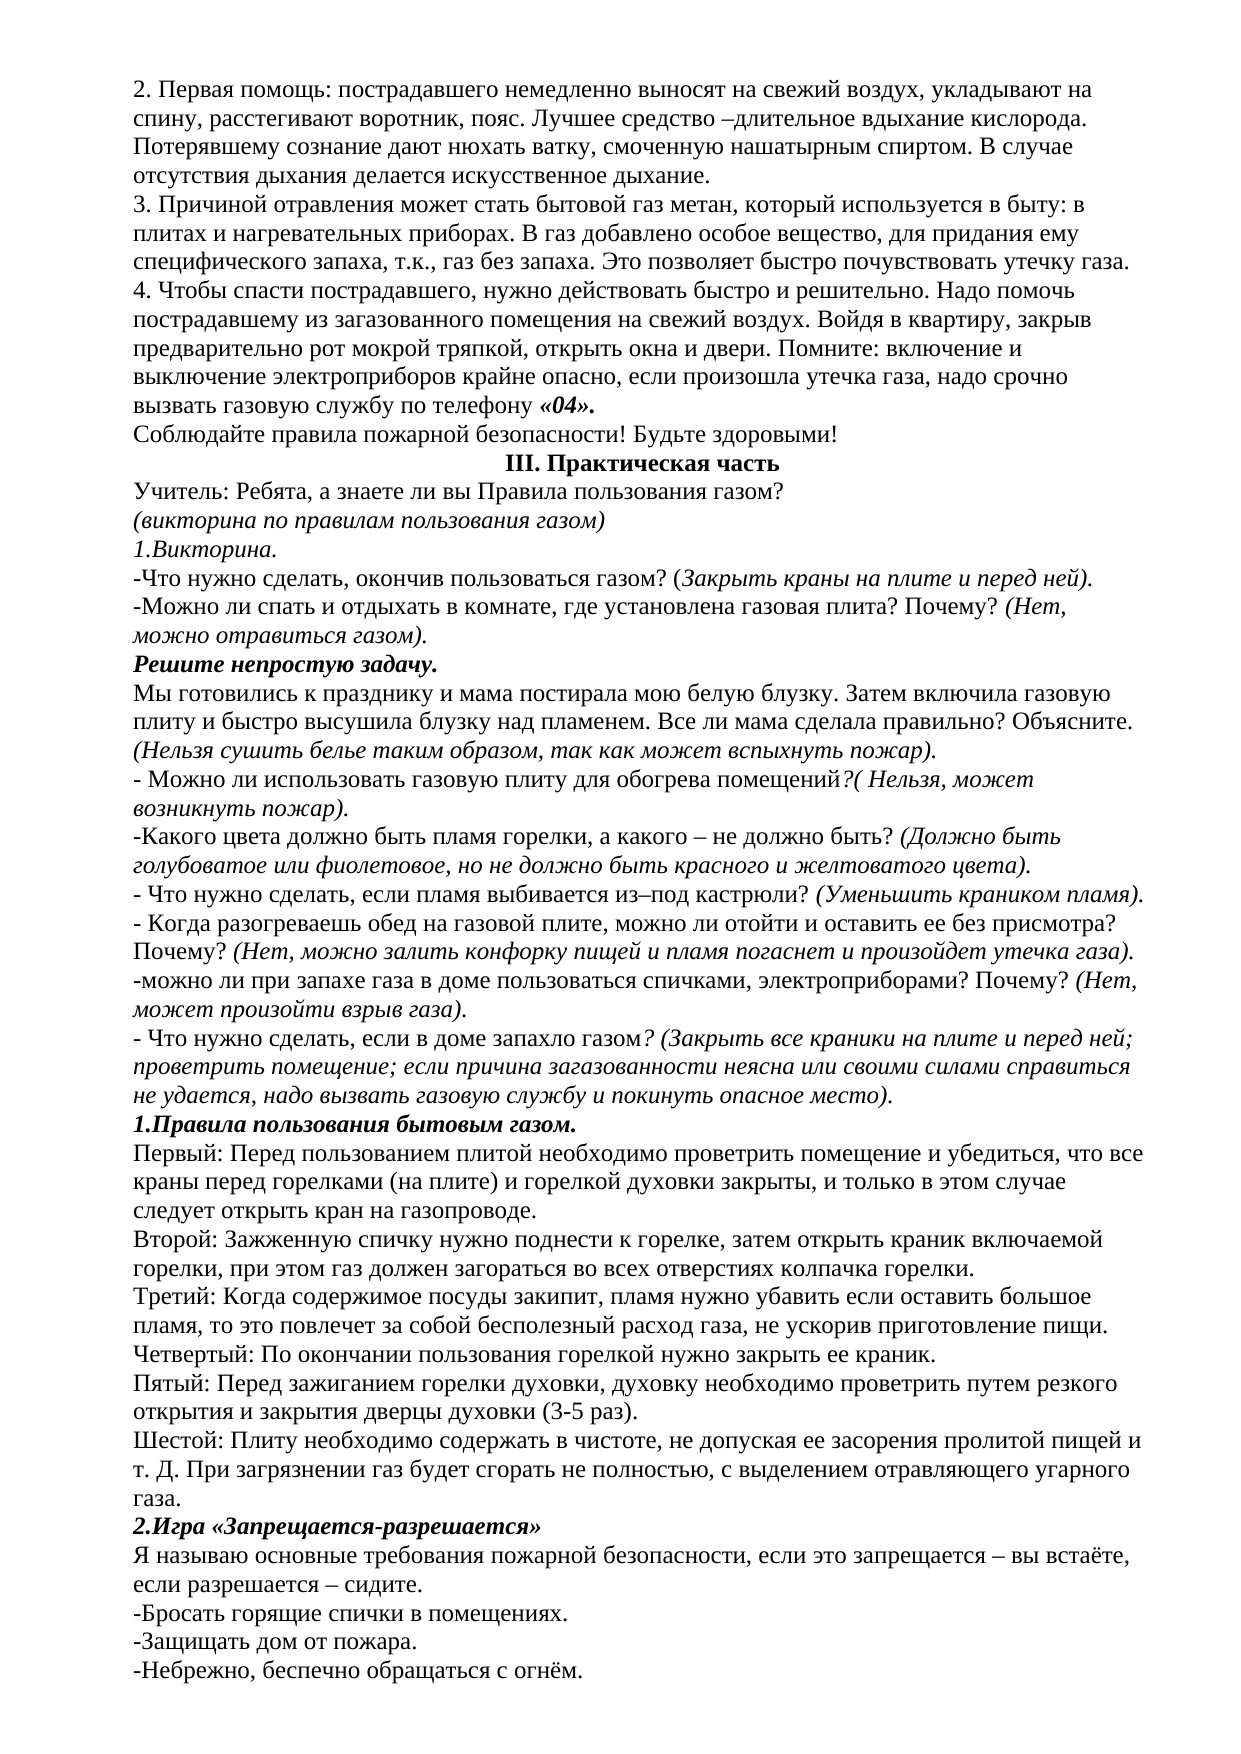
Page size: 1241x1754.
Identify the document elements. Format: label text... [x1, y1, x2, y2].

text -Бросать горящие спички в помещениях. [133, 1598, 1152, 1626]
text 2. Первая помощь: пострадавшего немедленно выносят на свежий воздух, укладывают на спину, расстегивают воротник, пояс. Лучшее средство –длительное вдыхание кислорода. Потерявшему сознание дают нюхать ватку, смоченную нашатырным спиртом. В случае отсутствия дыхания делается искусственное дыхание. [133, 74, 1152, 189]
text -Можно ли спать и отдыхать в комнате, где установлена газовая плита? Почему? (Нет, можно отравиться газом). [133, 591, 1152, 649]
text 3. Причиной отравления может стать бытовой газ метан, который используется в быту: в плитах и нагревательных приборах. В газ добавлено особое вещество, для придания ему специфического запаха, т.к., газ без запаха. Это позволяет быстро почувствовать утечку газа. [133, 189, 1152, 275]
text Учитель: Ребята, а знаете ли вы Правила пользования газом? [133, 476, 1152, 505]
text 2.Игра «Запрещается-разрешается» [133, 1511, 1152, 1540]
text Соблюдайте правила пожарной безопасности! Будьте здоровыми! [133, 419, 1152, 448]
text -Какого цвета должно быть пламя горелки, а какого – не должно быть? (Должно быть голубоватое или фиолетовое, но не должно быть красного и желтоватого цвета). [133, 821, 1152, 879]
text Четвертый: По окончании пользования горелкой нужно закрыть ее краник. [133, 1339, 1152, 1368]
text 1.Правила пользования бытовым газом. [133, 1109, 1152, 1138]
text - Когда разогреваешь обед на газовой плите, можно ли отойти и оставить ее без присмотра? Почему? (Нет, можно залить конфорку пищей и пламя погаснет и произойдет утечка газа). [133, 908, 1152, 965]
text Первый: Перед пользованием плитой необходимо проветрить помещение и убедиться, что все краны перед горелками (на плите) и горелкой духовки закрыты, и только в этом случае следует открыть кран на газопроводе. [133, 1138, 1152, 1224]
text Шестой: Плиту необходимо содержать в чистоте, не допуская ее засорения пролитой пищей и т. Д. При загрязнении газ будет сгорать не полностью, с выделением отравляющего угарного газа. [133, 1425, 1152, 1511]
text -можно ли при запахе газа в доме пользоваться спичками, электроприборами? Почему? (Нет, может произойти взрыв газа). [133, 965, 1152, 1023]
text -Небрежно, беспечно обращаться с огнём. [133, 1655, 1152, 1684]
text Мы готовились к празднику и мама постирала мою белую блузку. Затем включила газовую плиту и быстро высушила блузку над пламенем. Все ли мама сделала правильно? Объясните.(Нельзя сушить белье таким образом, так как может вспыхнуть пожар). [133, 678, 1152, 764]
text 1.Викторина. [133, 534, 1152, 563]
text -Защищать дом от пожара. [133, 1626, 1152, 1655]
text Третий: Когда содержимое посуды закипит, пламя нужно убавить если оставить большое пламя, то это повлечет за собой бесполезный расход газа, не ускорив приготовление пищи. [133, 1281, 1152, 1339]
text (викторина по правилам пользования газом) [133, 505, 1152, 534]
text - Можно ли использовать газовую плиту для обогрева помещений?( Нельзя, может возникнуть пожар). [133, 764, 1152, 821]
text Решите непростую задачу. [133, 649, 1152, 678]
text Пятый: Перед зажиганием горелки духовки, духовку необходимо проветрить путем резкого открытия и закрытия дверцы духовки (3-5 раз). [133, 1368, 1152, 1425]
text III. Практическая часть [133, 448, 1152, 476]
text -Что нужно сделать, окончив пользоваться газом? (Закрыть краны на плите и перед ней). [133, 563, 1152, 591]
text - Что нужно сделать, если в доме запахло газом? (Закрыть все краники на плите и перед ней; проветрить помещение; если причина загазованности неясна или своими силами справиться не удается, надо вызвать газовую службу и покинуть опасное место). [133, 1023, 1152, 1109]
text 4. Чтобы спасти пострадавшего, нужно действовать быстро и решительно. Надо помочь пострадавшему из загазованного помещения на свежий воздух. Войдя в квартиру, закрыв предварительно рот мокрой тряпкой, открыть окна и двери. Помните: включение и выключение электроприборов крайне опасно, если произошла утечка газа, надо срочно вызвать газовую службу по телефону «04». [133, 275, 1152, 419]
text - Что нужно сделать, если пламя выбивается из–под кастрюли? (Уменьшить краником пламя). [133, 879, 1152, 908]
text Я называю основные требования пожарной безопасности, если это запрещается – вы встаёте, если разрешается – сидите. [133, 1540, 1152, 1598]
text Второй: Зажженную спичку нужно поднести к горелке, затем открыть краник включаемой горелки, при этом газ должен загораться во всех отверстиях колпачка горелки. [133, 1224, 1152, 1281]
